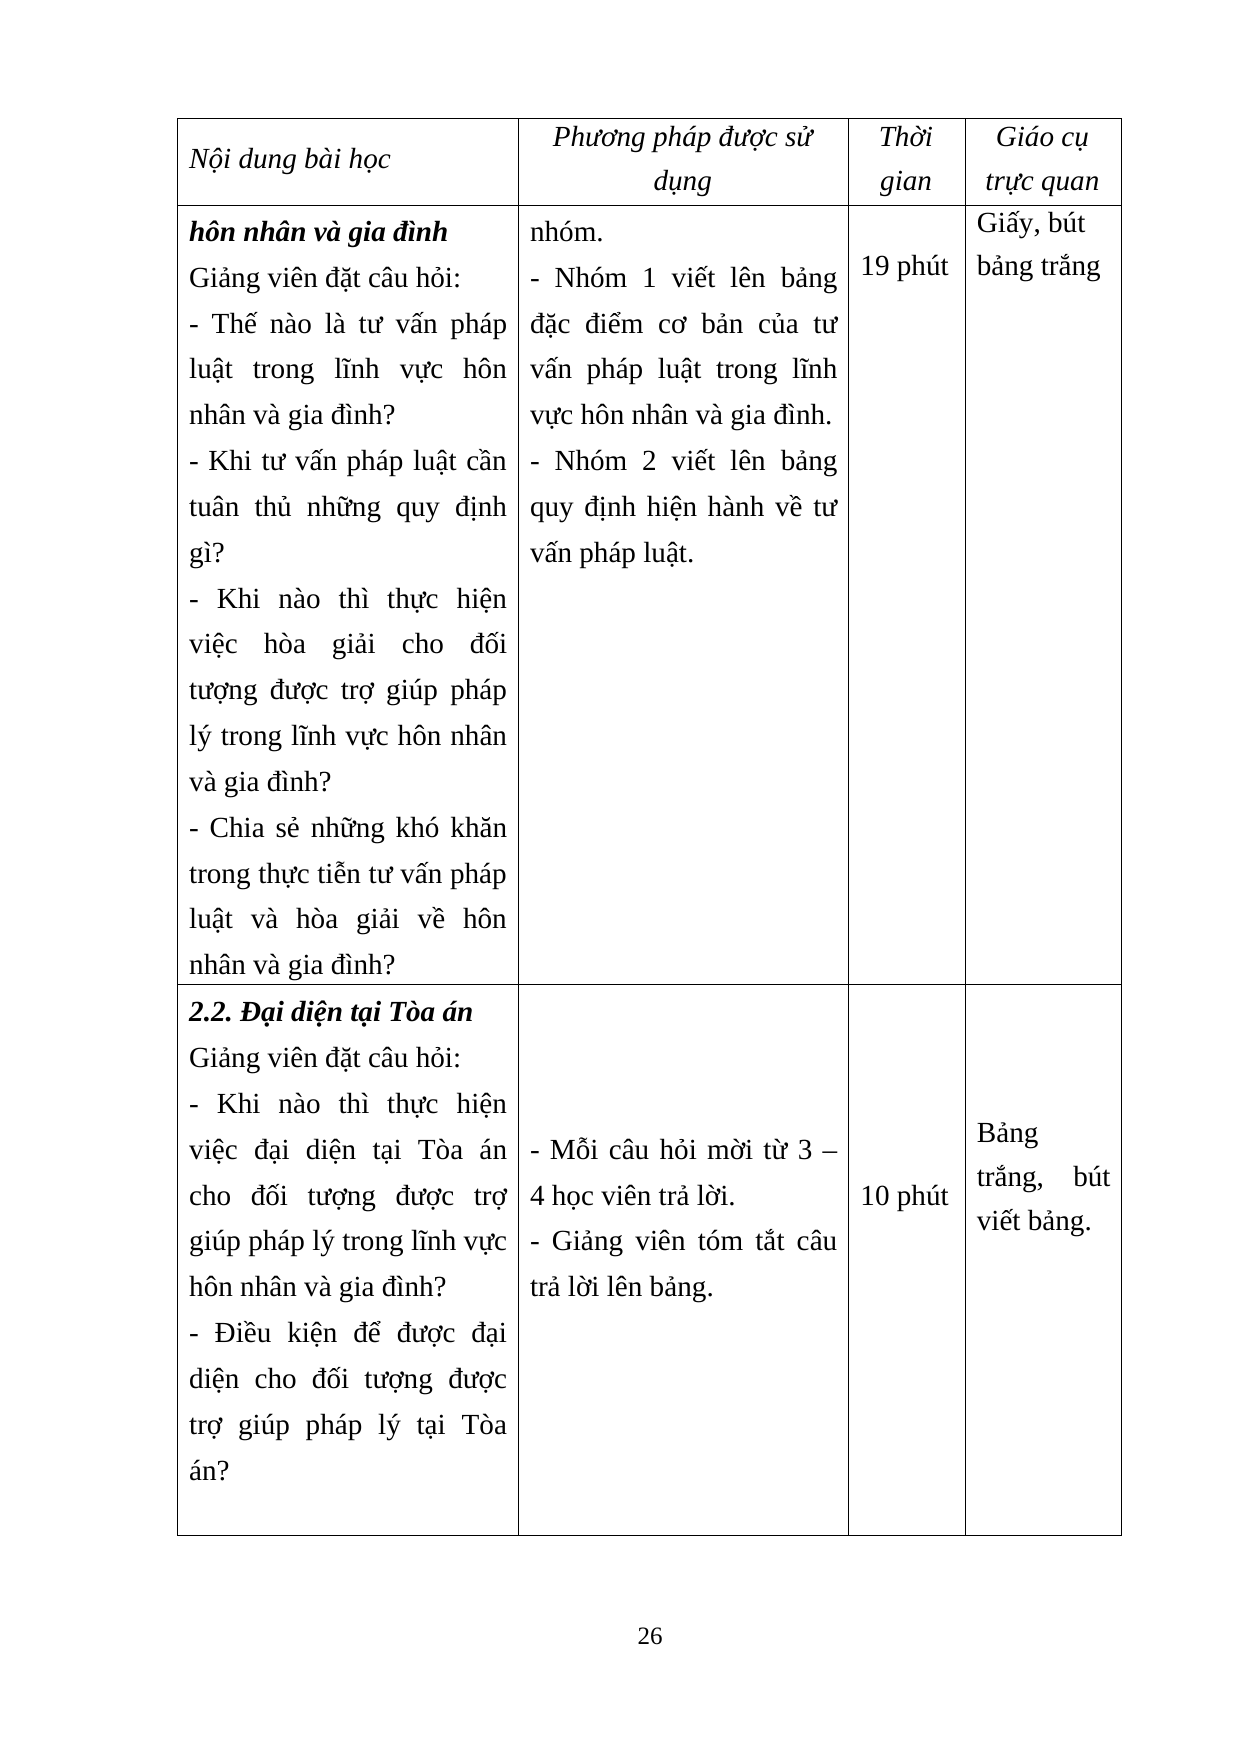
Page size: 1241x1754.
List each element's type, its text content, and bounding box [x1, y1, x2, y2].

table_cell 2.2. Đại diện tại Tòa án Giảng viên đặt câu hỏi: - Khi nào thì thực hiện việc đại diện tại Tòa án cho đối tượng được trợ giúp pháp lý trong lĩnh vực hôn nhân và gia đình? - Điều kiện để được đại diện cho đối tượng được trợ giúp pháp lý tại Tòa án? [178, 985, 518, 1535]
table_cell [519, 206, 848, 984]
table_cell 10 phút [849, 985, 965, 1535]
table_cell Giấy, bút bảng trắng [966, 206, 1121, 984]
table_header Phương pháp được sử dụng [519, 119, 848, 205]
table_cell - Mỗi câu hỏi mời từ 3 – 4 học viên trả lời. - Giảng viên tóm tắt câu trả lời lên bảng. [519, 985, 848, 1535]
table_header Thời gian [849, 119, 965, 205]
table_header Nội dung bài học [178, 119, 518, 205]
table_cell 19 phút [849, 206, 965, 984]
table_cell Bảng trắng, bút viết bảng. [966, 985, 1121, 1535]
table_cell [178, 206, 518, 984]
table_header Giáo cụ trực quan [966, 119, 1121, 205]
